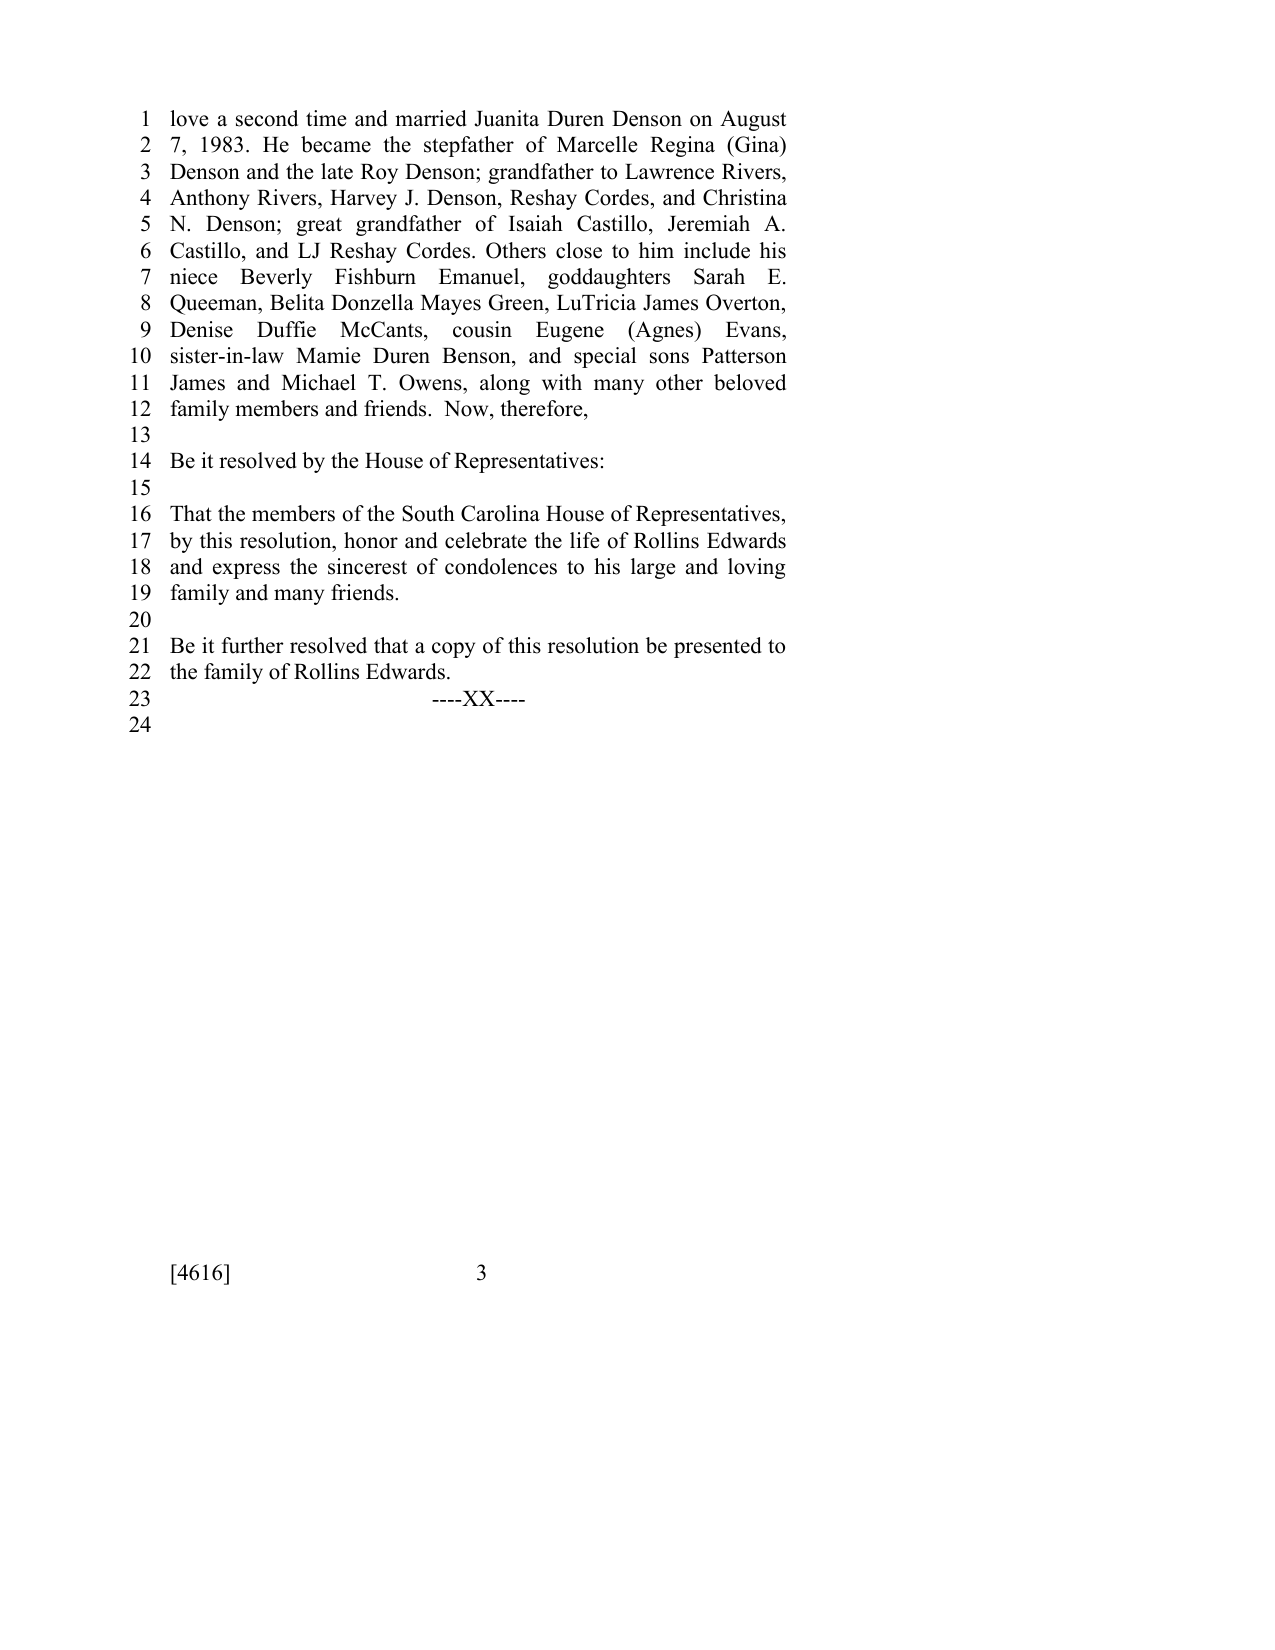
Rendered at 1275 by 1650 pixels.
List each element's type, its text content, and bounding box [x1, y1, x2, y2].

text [169, 105, 787, 421]
text Be it resolved by the House of Representatives: [169, 448, 787, 474]
text ----XX---- [169, 685, 787, 711]
text Be it further resolved that a copy of this resolution be presented to the family of Rollins Edwards. [169, 632, 787, 685]
text That the members of the South Carolina House of Representatives, by this resolution, honor and celebrate the life of Rollins Edwards and express the sincerest of condolences to his large and loving family and many friends. [169, 500, 787, 606]
